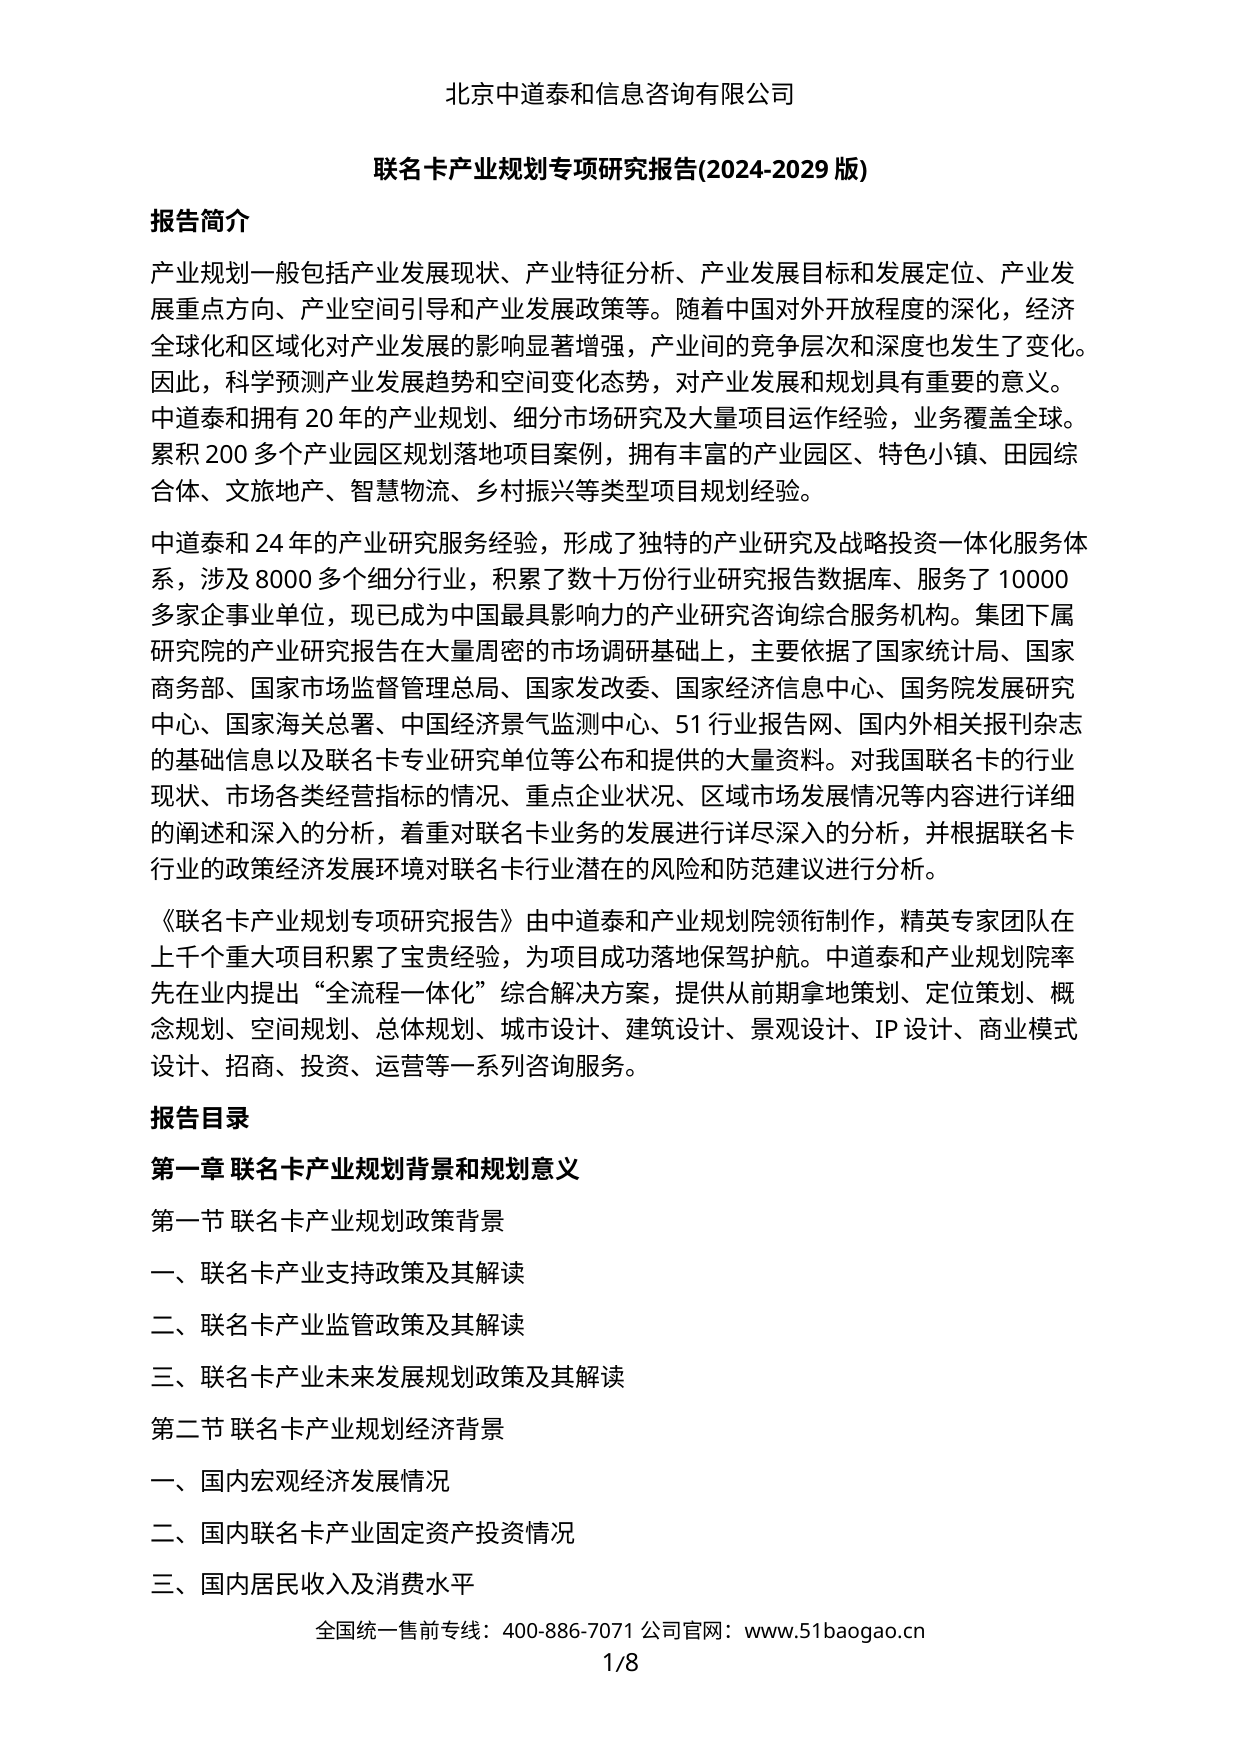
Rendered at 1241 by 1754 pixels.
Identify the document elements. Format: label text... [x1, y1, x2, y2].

text 一、联名卡产业支持政策及其解读 [150, 1254, 1090, 1290]
text 三、国内居民收入及消费水平 [150, 1565, 1090, 1601]
text 一、国内宏观经济发展情况 [150, 1461, 1090, 1497]
text 产业规划一般包括产业发展现状、产业特征分析、产业发展目标和发展定位、产业发展重点方向、产业空间引导和产业发展政策等。随着中国对外开放程度的深化，经济全球化和区域化对产业发展的影响显著增强，产业间的竞争层次和深度也发生了变化。因此，科学预测产业发展趋势和空间变化态势，对产业发展和规划具有重要的意义。中道泰和拥有20年的产业规划、细分市场研究及大量项目运作经验，业务覆盖全球。累积200多个产业园区规划落地项目案例，拥有丰富的产业园区、特色小镇、田园综合体、文旅地产、智慧物流、乡村振兴等类型项目规划经验。 [150, 254, 1090, 507]
text 二、国内联名卡产业固定资产投资情况 [150, 1513, 1090, 1549]
text 三、联名卡产业未来发展规划政策及其解读 [150, 1357, 1090, 1394]
text 《联名卡产业规划专项研究报告》由中道泰和产业规划院领衔制作，精英专家团队在上千个重大项目积累了宝贵经验，为项目成功落地保驾护航。中道泰和产业规划院率先在业内提出“全流程一体化”综合解决方案，提供从前期拿地策划、定位策划、概念规划、空间规划、总体规划、城市设计、建筑设计、景观设计、IP设计、商业模式设计、招商、投资、运营等一系列咨询服务。 [150, 901, 1090, 1082]
text 报告目录 [150, 1098, 1090, 1134]
text 第一章 联名卡产业规划背景和规划意义 [150, 1150, 1090, 1186]
text 报告简介 [150, 202, 1090, 238]
text 第一节 联名卡产业规划政策背景 [150, 1202, 1090, 1238]
text 中道泰和24年的产业研究服务经验，形成了独特的产业研究及战略投资一体化服务体系，涉及8000多个细分行业，积累了数十万份行业研究报告数据库、服务了10000多家企事业单位，现已成为中国最具影响力的产业研究咨询综合服务机构。集团下属研究院的产业研究报告在大量周密的市场调研基础上，主要依据了国家统计局、国家商务部、国家市场监督管理总局、国家发改委、国家经济信息中心、国务院发展研究中心、国家海关总署、中国经济景气监测中心、51行业报告网、国内外相关报刊杂志的基础信息以及联名卡专业研究单位等公布和提供的大量资料。对我国联名卡的行业现状、市场各类经营指标的情况、重点企业状况、区域市场发展情况等内容进行详细的阐述和深入的分析，着重对联名卡业务的发展进行详尽深入的分析，并根据联名卡行业的政策经济发展环境对联名卡行业潜在的风险和防范建议进行分析。 [150, 523, 1090, 886]
text 联名卡产业规划专项研究报告(2024-2029版) [150, 150, 1090, 186]
text 第二节 联名卡产业规划经济背景 [150, 1409, 1090, 1446]
text 二、联名卡产业监管政策及其解读 [150, 1306, 1090, 1342]
